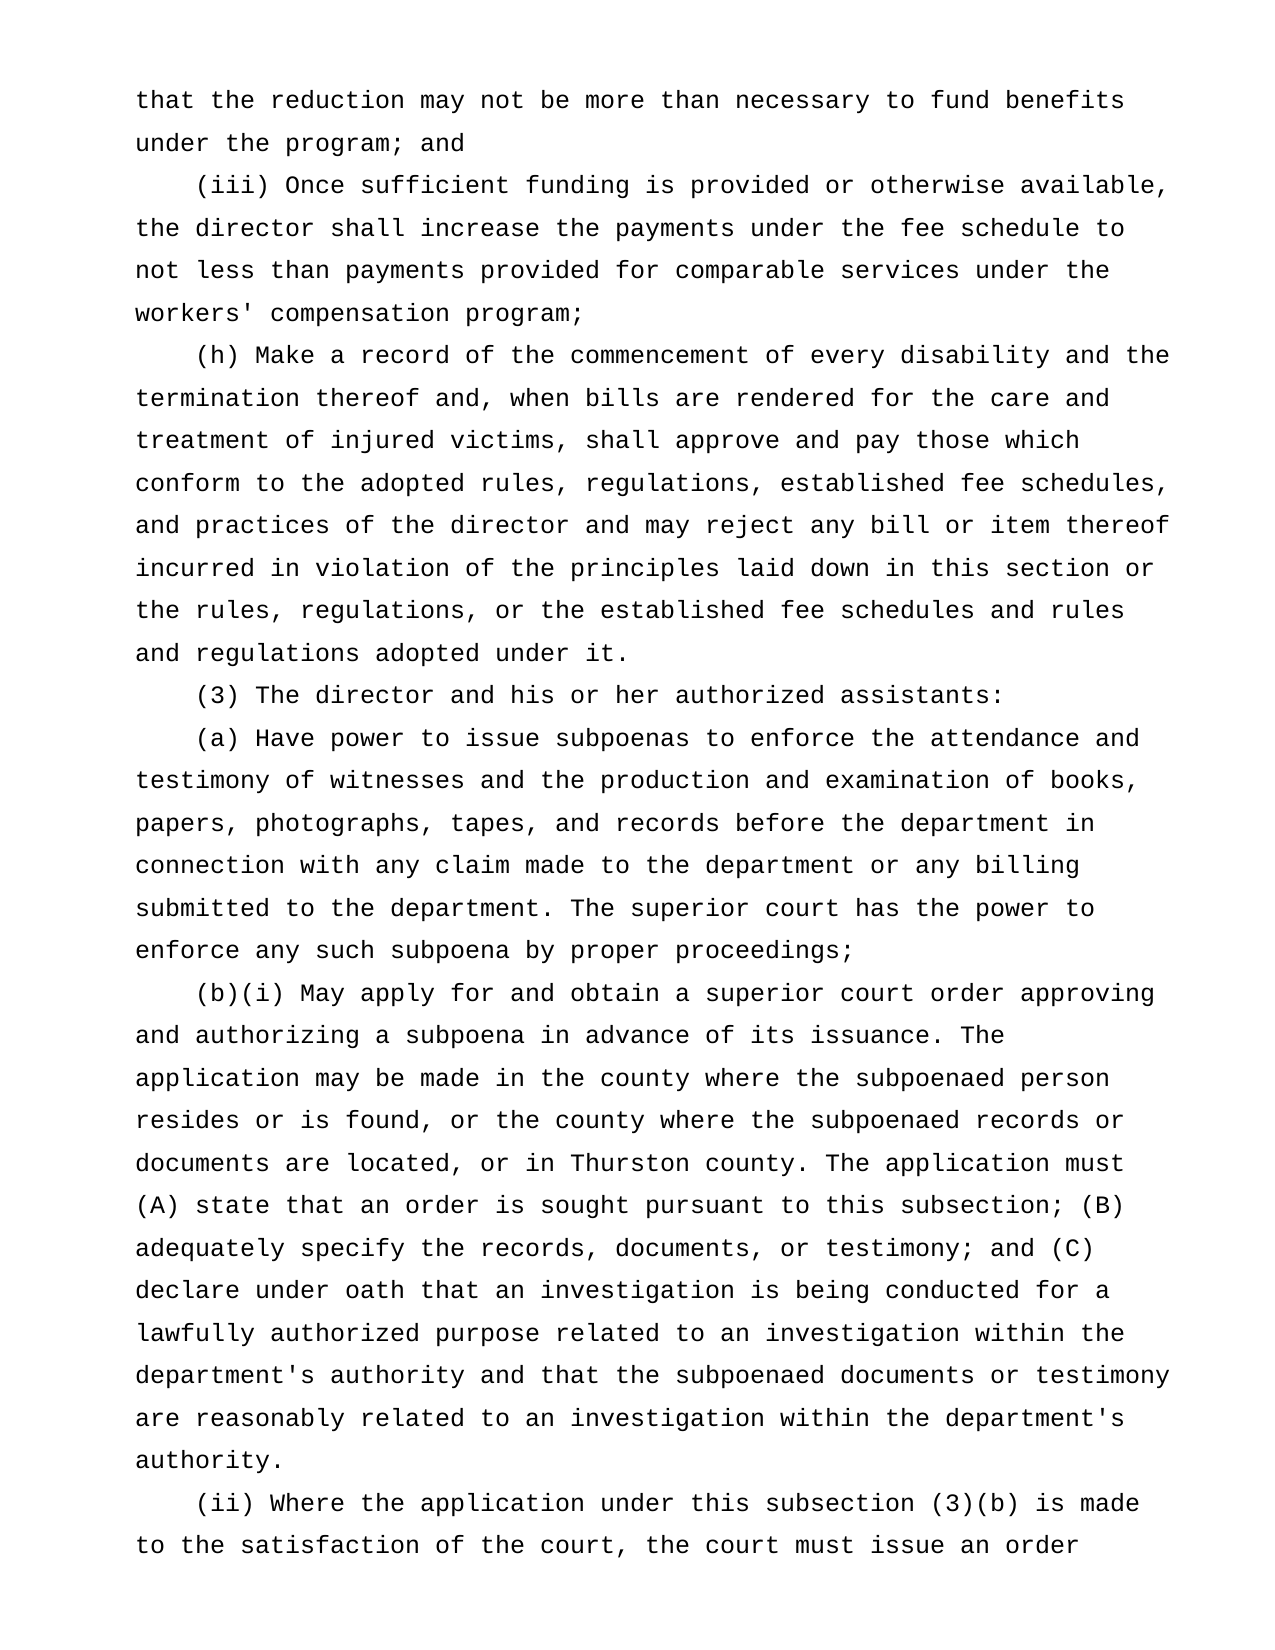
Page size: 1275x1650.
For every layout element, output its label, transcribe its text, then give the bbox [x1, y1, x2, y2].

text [135, 75, 1170, 160]
text (a) Have power to issue subpoenas to enforce the attendance and testimony of witnesses and the production and examination of books, papers, photographs, tapes, and records before the department in connection with any claim made to the department or any billing submitted to the department. The superior court has the power to enforce any such subpoena by proper proceedings; [135, 712, 1170, 967]
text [135, 1477, 1170, 1562]
text (b)(i) May apply for and obtain a superior court order approving and authorizing a subpoena in advance of its issuance. The application may be made in the county where the subpoenaed person resides or is found, or the county where the subpoenaed records or documents are located, or in Thurston county. The application must (A) state that an order is sought pursuant to this subsection; (B) adequately specify the records, documents, or testimony; and (C) declare under oath that an investigation is being conducted for a lawfully authorized purpose related to an investigation within the department's authority and that the subpoenaed documents or testimony are reasonably related to an investigation within the department's authority. [135, 967, 1170, 1477]
text (iii) Once sufficient funding is provided or otherwise available, the director shall increase the payments under the fee schedule to not less than payments provided for comparable services under the workers' compensation program; [135, 160, 1170, 330]
text (h) Make a record of the commencement of every disability and the termination thereof and, when bills are rendered for the care and treatment of injured victims, shall approve and pay those which conform to the adopted rules, regulations, established fee schedules, and practices of the director and may reject any bill or item thereof incurred in violation of the principles laid down in this section or the rules, regulations, or the established fee schedules and rules and regulations adopted under it. [135, 330, 1170, 670]
text (3) The director and his or her authorized assistants: [135, 670, 1170, 712]
